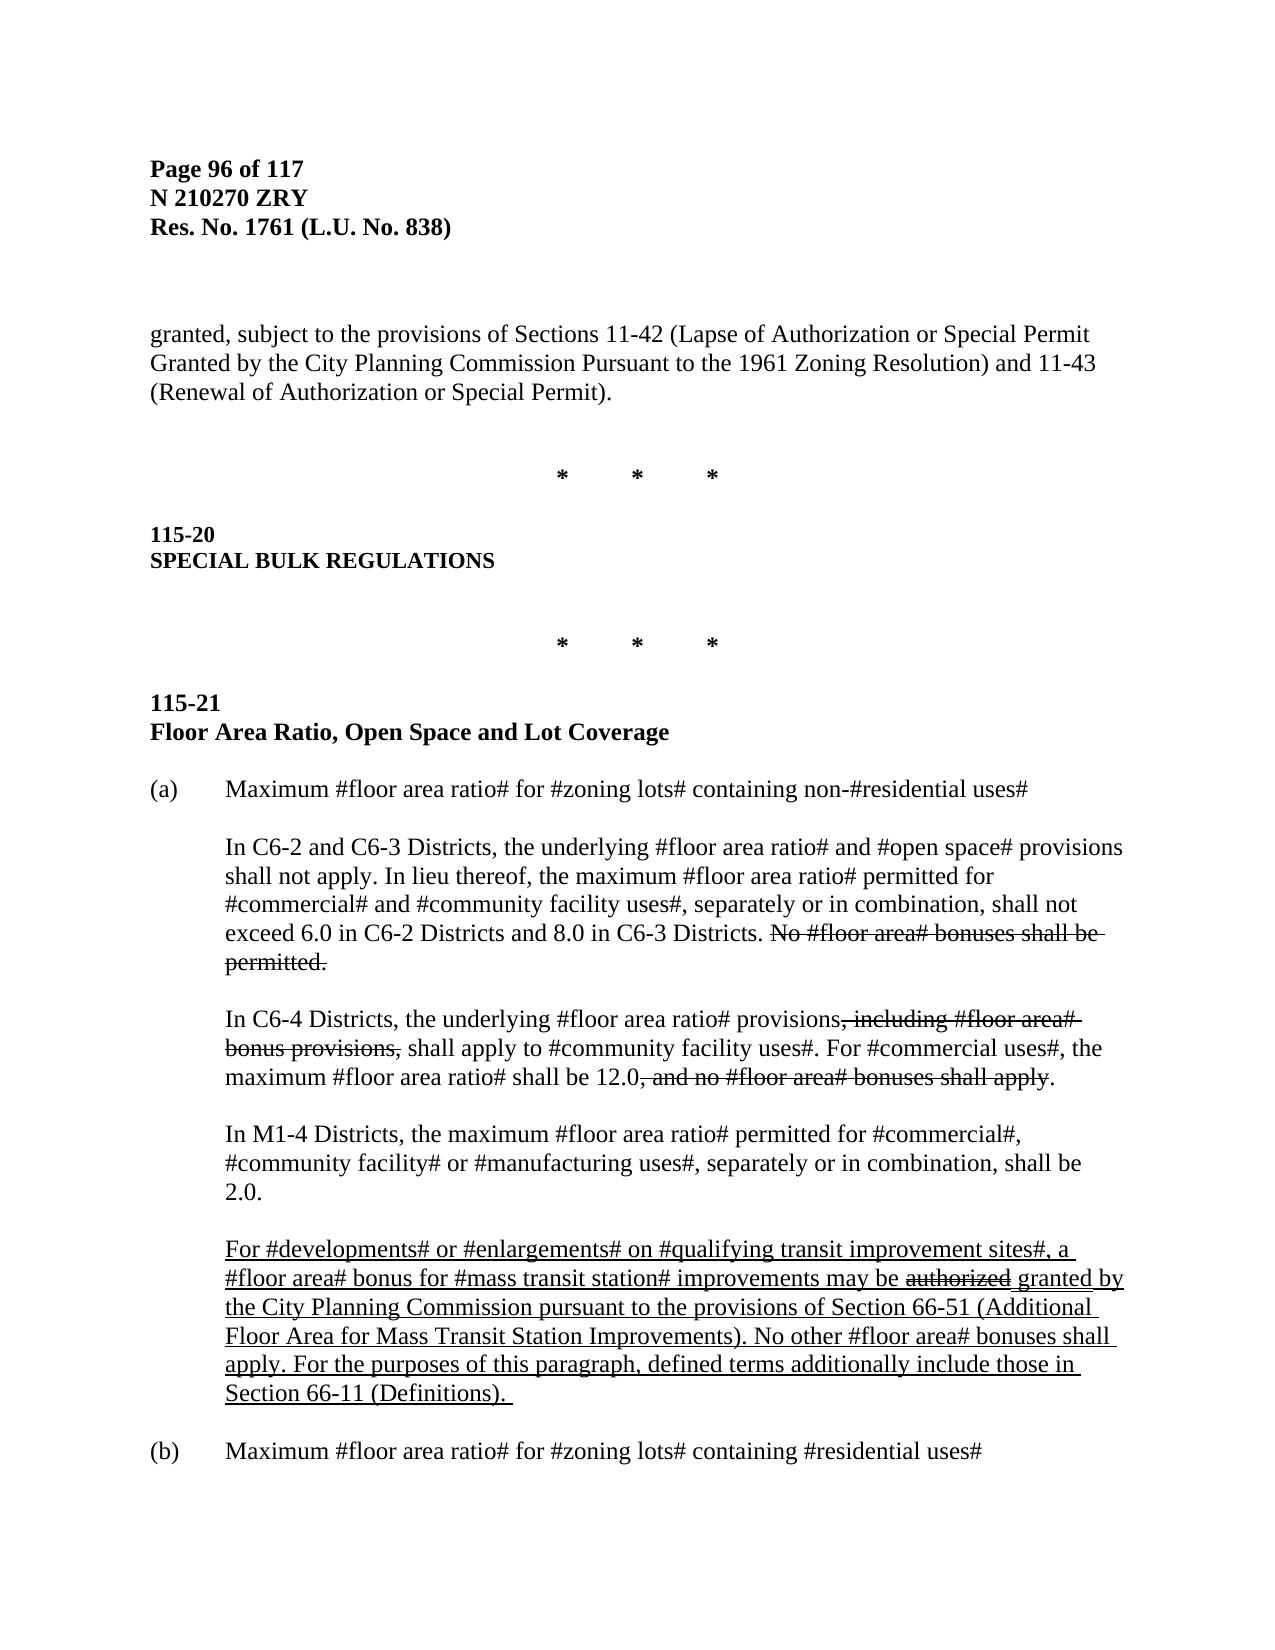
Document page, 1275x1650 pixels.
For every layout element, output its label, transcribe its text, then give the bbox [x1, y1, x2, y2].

subtitle 115-21 Floor Area Ratio, Open Space and Lot Coverage [150, 688, 1125, 746]
subtitle 115-20 SPECIAL BULK REGULATIONS [150, 521, 1125, 573]
text * * * [150, 463, 1125, 492]
text In M1-4 Districts, the maximum #floor area ratio# permitted for #commercial#, #community facility# or #manufacturing uses#, separately or in combination, shall be 2.0. [225, 1119, 1125, 1206]
text (b) Maximum #floor area ratio# for #zoning lots# containing #residential uses# [150, 1436, 1125, 1464]
text (a) Maximum #floor area ratio# for #zoning lots# containing non-#residential uses# [150, 774, 1125, 803]
text For #developments# or #enlargements# on #qualifying transit improvement sites#, a #floor area# bonus for #mass transit station# improvements may be authorized granted by the City Planning Commission pursuant to the provisions of Section 66-51 (Additional Floor Area for Mass Transit Station Improvements). No other #floor area# bonuses shall apply. For the purposes of this paragraph, defined terms additionally include those in Section 66-11 (Definitions). [225, 1234, 1125, 1407]
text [150, 319, 1125, 406]
text * * * [150, 631, 1125, 659]
text In C6-2 and C6-3 Districts, the underlying #floor area ratio# and #open space# provisions shall not apply. In lieu thereof, the maximum #floor area ratio# permitted for #commercial# and #community facility uses#, separately or in combination, shall not exceed 6.0 in C6-2 Districts and 8.0 in C6-3 Districts. No #floor area# bonuses shall be permitted. [150, 803, 1125, 976]
text In C6-4 Districts, the underlying #floor area ratio# provisions, including #floor area# bonus provisions, shall apply to #community facility uses#. For #commercial uses#, the maximum #floor area ratio# shall be 12.0, and no #floor area# bonuses shall apply. [150, 976, 1125, 1091]
